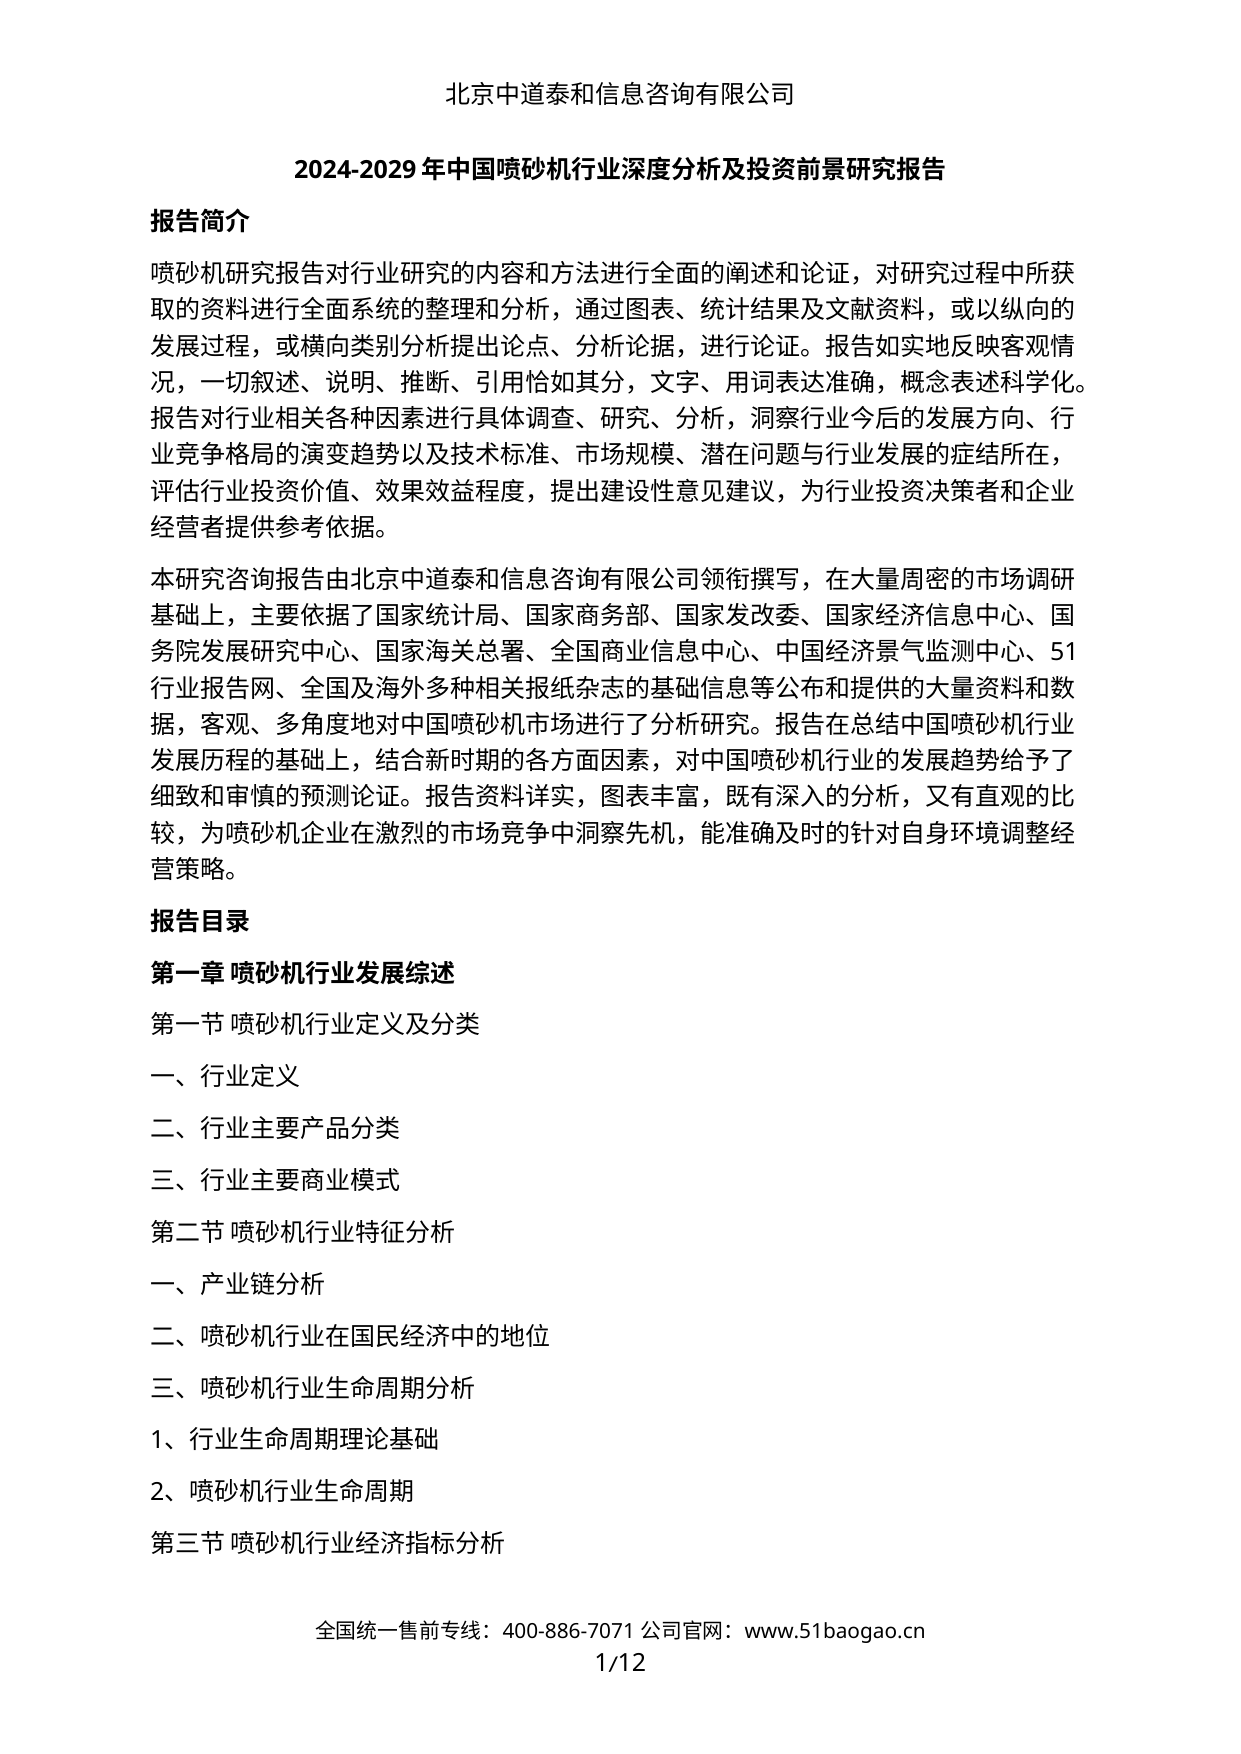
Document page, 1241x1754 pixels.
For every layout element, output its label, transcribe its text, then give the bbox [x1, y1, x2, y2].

text 喷砂机研究报告对行业研究的内容和方法进行全面的阐述和论证，对研究过程中所获取的资料进行全面系统的整理和分析，通过图表、统计结果及文献资料，或以纵向的发展过程，或横向类别分析提出论点、分析论据，进行论证。报告如实地反映客观情况，一切叙述、说明、推断、引用恰如其分，文字、用词表达准确，概念表述科学化。报告对行业相关各种因素进行具体调查、研究、分析，洞察行业今后的发展方向、行业竞争格局的演变趋势以及技术标准、市场规模、潜在问题与行业发展的症结所在，评估行业投资价值、效果效益程度，提出建设性意见建议，为行业投资决策者和企业经营者提供参考依据。 [150, 254, 1090, 544]
text 二、喷砂机行业在国民经济中的地位 [150, 1316, 1090, 1352]
text 2、喷砂机行业生命周期 [150, 1472, 1090, 1508]
text 第一章 喷砂机行业发展综述 [150, 953, 1090, 989]
text 第一节 喷砂机行业定义及分类 [150, 1005, 1090, 1041]
text 一、产业链分析 [150, 1264, 1090, 1301]
text 本研究咨询报告由北京中道泰和信息咨询有限公司领衔撰写，在大量周密的市场调研基础上，主要依据了国家统计局、国家商务部、国家发改委、国家经济信息中心、国务院发展研究中心、国家海关总署、全国商业信息中心、中国经济景气监测中心、51行业报告网、全国及海外多种相关报纸杂志的基础信息等公布和提供的大量资料和数据，客观、多角度地对中国喷砂机市场进行了分析研究。报告在总结中国喷砂机行业发展历程的基础上，结合新时期的各方面因素，对中国喷砂机行业的发展趋势给予了细致和审慎的预测论证。报告资料详实，图表丰富，既有深入的分析，又有直观的比较，为喷砂机企业在激烈的市场竞争中洞察先机，能准确及时的针对自身环境调整经营策略。 [150, 559, 1090, 886]
text 第二节 喷砂机行业特征分析 [150, 1212, 1090, 1249]
text 三、喷砂机行业生命周期分析 [150, 1368, 1090, 1404]
text 一、行业定义 [150, 1057, 1090, 1093]
text 三、行业主要商业模式 [150, 1161, 1090, 1197]
text 1、行业生命周期理论基础 [150, 1420, 1090, 1456]
text 第三节 喷砂机行业经济指标分析 [150, 1524, 1090, 1560]
text 2024-2029年中国喷砂机行业深度分析及投资前景研究报告 [150, 150, 1090, 186]
text 报告简介 [150, 202, 1090, 238]
text 二、行业主要产品分类 [150, 1109, 1090, 1145]
text 报告目录 [150, 901, 1090, 937]
